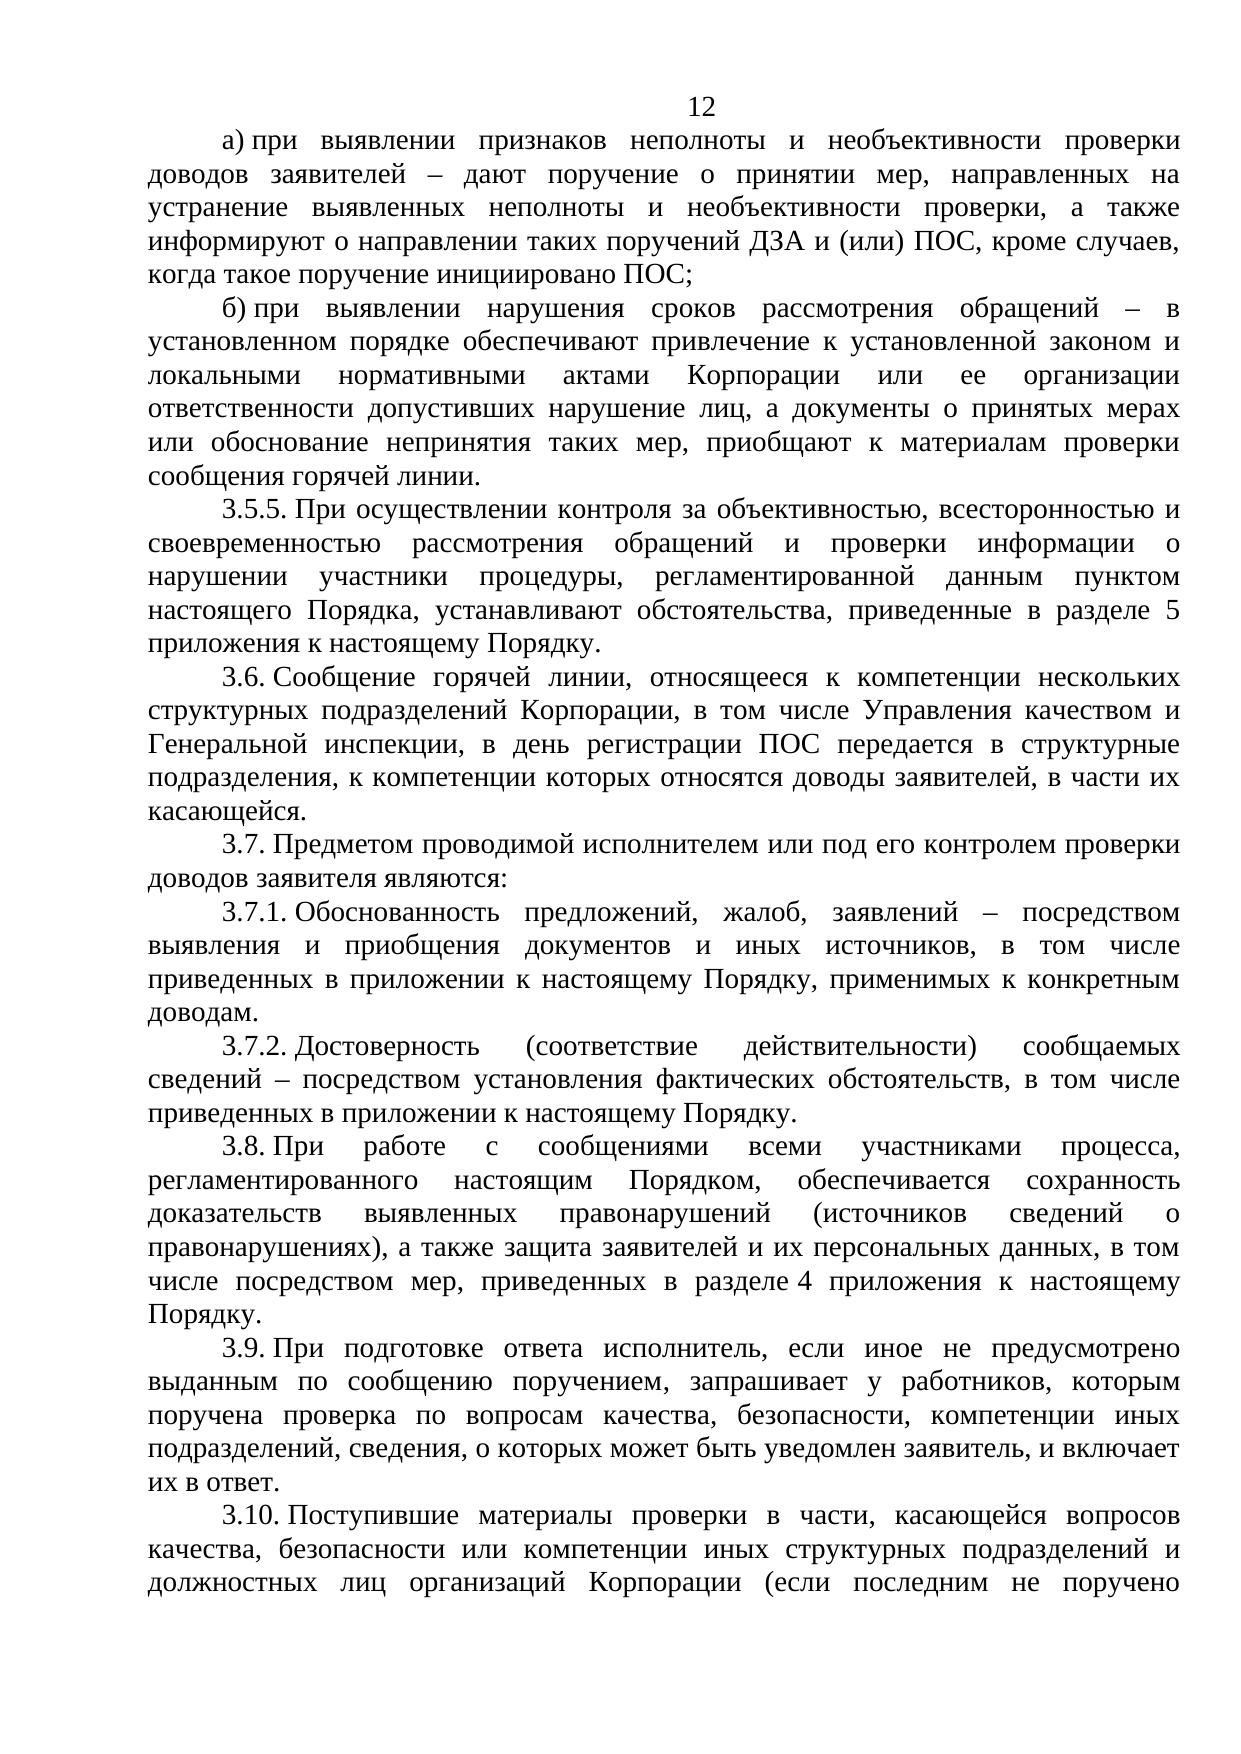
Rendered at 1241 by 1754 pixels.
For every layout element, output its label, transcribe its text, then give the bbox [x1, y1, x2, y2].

text а) при выявлении признаков неполноты и необъективности проверки доводов заявителей – дают поручение о принятии мер, направленных на устранение выявленных неполноты и необъективности проверки, а также информируют о направлении таких поручений ДЗА и (или) ПОС, кроме случаев, когда такое поручение инициировано ПОС; [148, 122, 1181, 290]
text 3.5.5. При осуществлении контроля за объективностью, всесторонностью и своевременностью рассмотрения обращений и проверки информации о нарушении участники процедуры, регламентированной данным пунктом настоящего Порядка, устанавливают обстоятельства, приведенные в разделе 5 приложения к настоящему Порядку. [148, 491, 1181, 659]
text 3.7. Предметом проводимой исполнителем или под его контролем проверки доводов заявителя являются: [148, 827, 1181, 894]
text 3.7.2. Достоверность (соответствие действительности) сообщаемых сведений – посредством установления фактических обстоятельств, в том числе приведенных в приложении к настоящему Порядку. [148, 1028, 1181, 1128]
text 12 [148, 89, 1181, 122]
text б) при выявлении нарушения сроков рассмотрения обращений – в установленном порядке обеспечивают привлечение к установленной законом и локальными нормативными актами Корпорации или ее организации ответственности допустивших нарушение лиц, а документы о принятых мерах или обоснование непринятия таких мер, приобщают к материалам проверки сообщения горячей линии. [148, 290, 1181, 491]
text 3.10. Поступившие материалы проверки в части, касающейся вопросов качества, безопасности или компетенции иных структурных подразделений и должностных лиц организаций Корпорации (если последним не поручено [148, 1497, 1181, 1632]
text 3.6. Сообщение горячей линии, относящееся к компетенции нескольких структурных подразделений Корпорации, в том числе Управления качеством и Генеральной инспекции, в день регистрации ПОС передается в структурные подразделения, к компетенции которых относятся доводы заявителей, в части их касающейся. [148, 659, 1181, 827]
text 3.7.1. Обоснованность предложений, жалоб, заявлений – посредством выявления и приобщения документов и иных источников, в том числе приведенных в приложении к настоящему Порядку, применимых к конкретным доводам. [148, 894, 1181, 1028]
text 3.8. При работе с сообщениями всеми участниками процесса, регламентированного настоящим Порядком, обеспечивается сохранность доказательств выявленных правонарушений (источников сведений о правонарушениях), а также защита заявителей и их персональных данных, в том числе посредством мер, приведенных в разделе 4 приложения к настоящему Порядку. [148, 1128, 1181, 1330]
text 3.9. При подготовке ответа исполнитель, если иное не предусмотрено выданным по сообщению поручением, запрашивает у работников, которым поручена проверка по вопросам качества, безопасности, компетенции иных подразделений, сведения, о которых может быть уведомлен заявитель, и включает их в ответ. [148, 1330, 1181, 1497]
